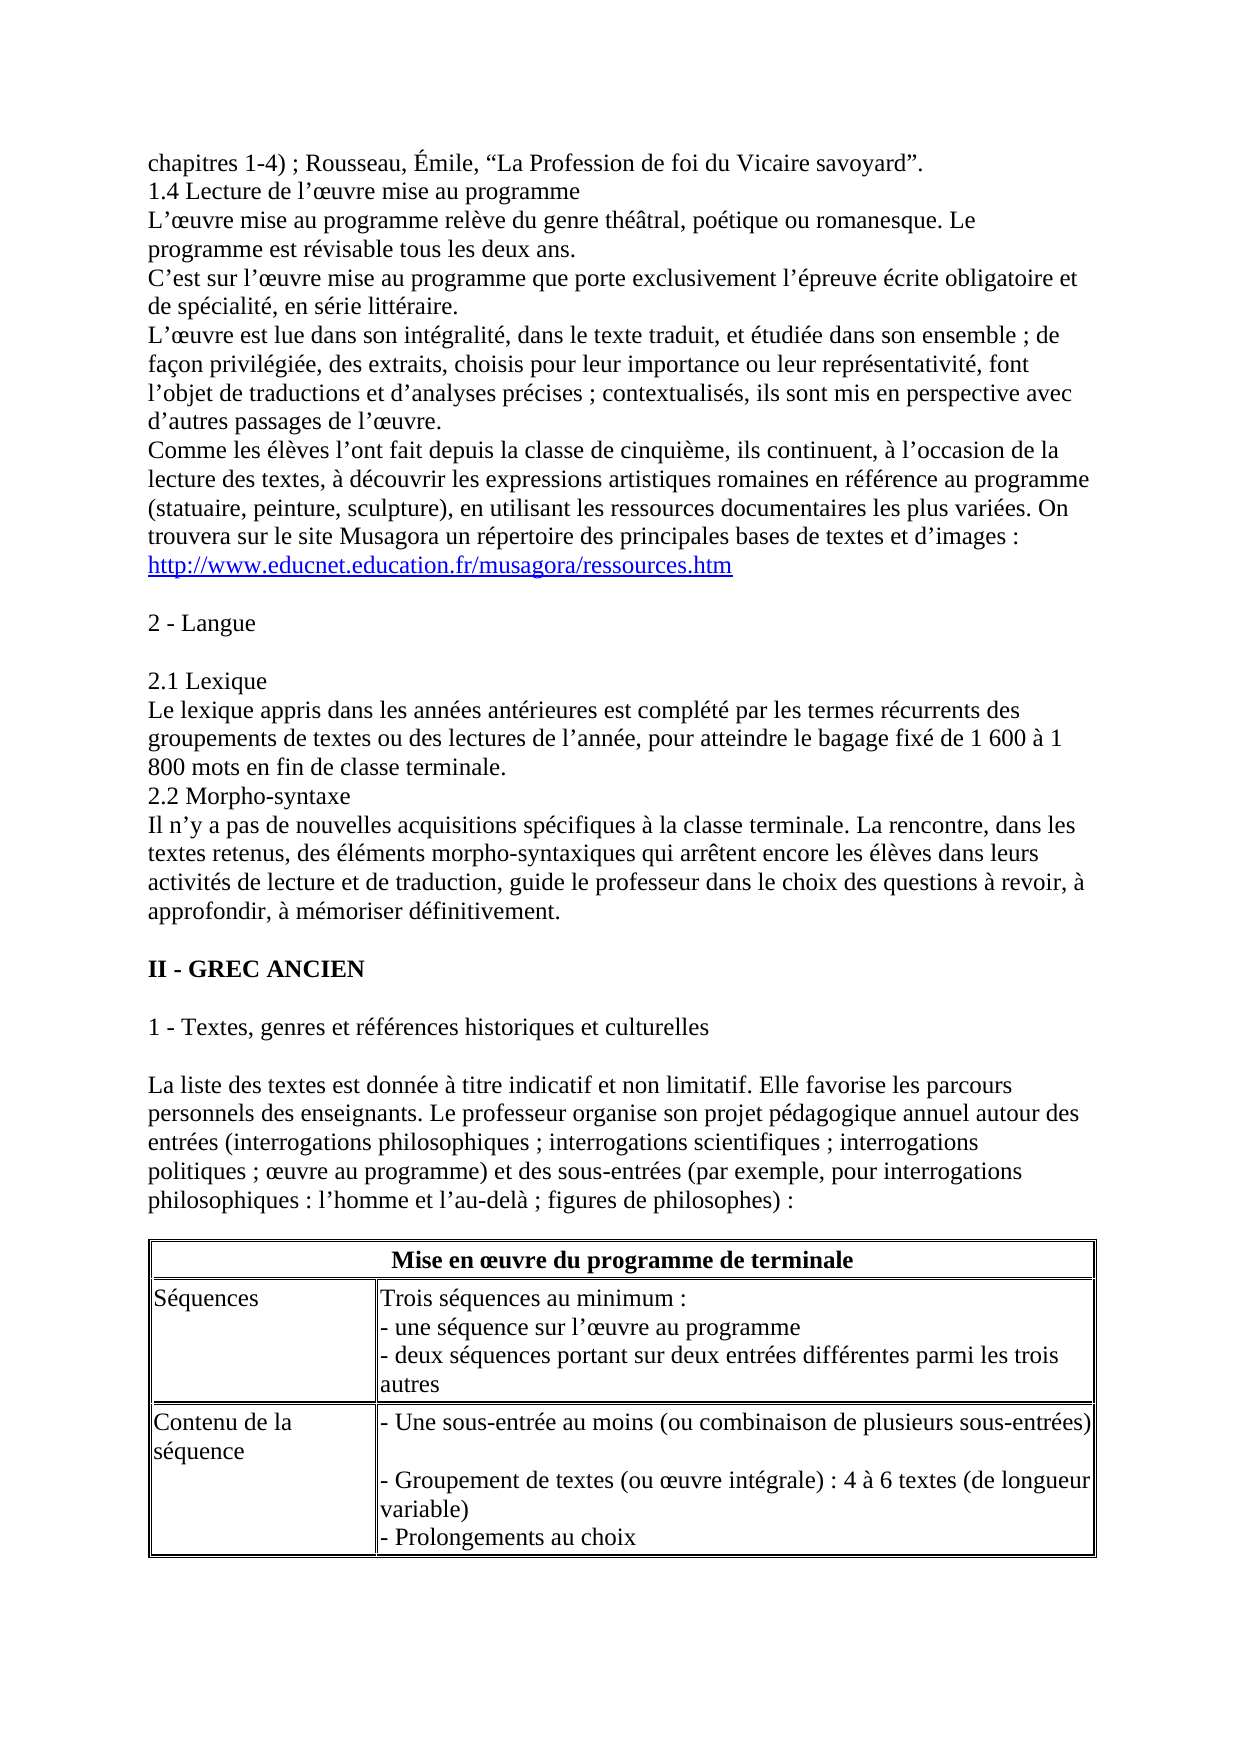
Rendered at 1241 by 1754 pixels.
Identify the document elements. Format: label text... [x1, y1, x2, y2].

table_cell Trois séquences au minimum : - une séquence sur l’œuvre au programme - deux séquences portant sur deux entrées différentes parmi les trois autres [377, 1277, 1095, 1401]
text La liste des textes est donnée à titre indicatif et non limitatif. Elle favorise les parcours personnels des enseignants. Le professeur organise son projet pédagogique annuel autour des entrées (interrogations philosophiques ; interrogations scientifiques ; interrogations politiques ; œuvre au programme) et des sous-entrées (par exemple, pour interrogations philosophiques : l’homme et l’au-delà ; figures de philosophes) : [148, 1070, 1093, 1213]
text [148, 148, 1093, 579]
text 2 - Langue [148, 608, 1093, 637]
table_cell Contenu de la séquence [152, 1401, 377, 1554]
table_cell - Une sous-entrée au moins (ou combinaison de plusieurs sous-entrées) - Groupement de textes (ou œuvre intégrale) : 4 à 6 textes (de longueur variable) - Prolongements au choix [377, 1401, 1094, 1554]
table_header Mise en œuvre du programme de terminale [152, 1242, 1093, 1277]
text 2.1 Lexique Le lexique appris dans les années antérieures est complété par les termes récurrents des groupements de textes ou des lectures de l’année, pour atteindre le bagage fixé de 1 600 à 1 800 mots en fin de classe terminale. 2.2 Morpho-syntaxe Il n’y a pas de nouvelles acquisitions spécifiques à la classe terminale. La rencontre, dans les textes retenus, des éléments morpho-syntaxiques qui arrêtent encore les élèves dans leurs activités de lecture et de traduction, guide le professeur dans le choix des questions à revoir, à approfondir, à mémoriser définitivement. [148, 666, 1093, 925]
text II - GREC ANCIEN [148, 954, 1093, 983]
text 1 - Textes, genres et références historiques et culturelles [148, 1012, 1093, 1041]
table_cell Séquences [150, 1277, 377, 1401]
